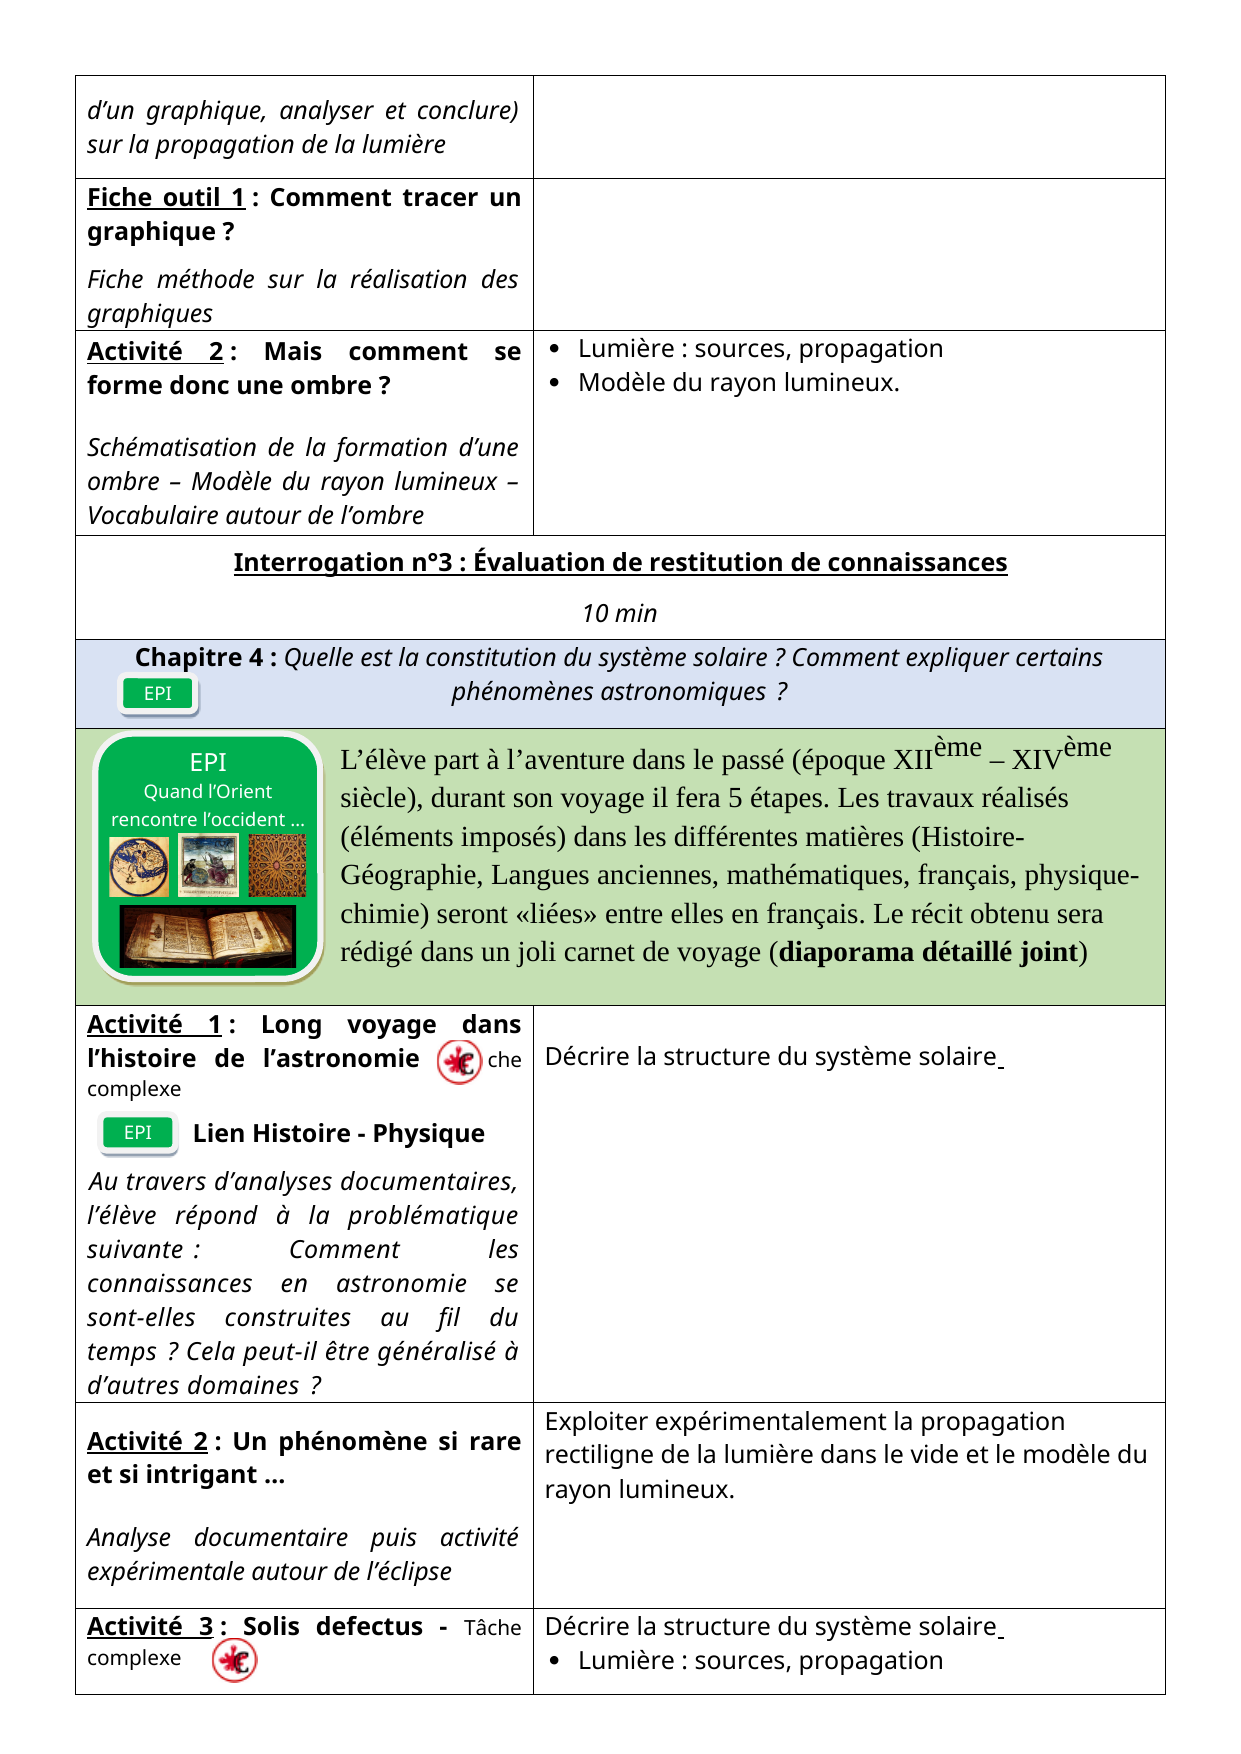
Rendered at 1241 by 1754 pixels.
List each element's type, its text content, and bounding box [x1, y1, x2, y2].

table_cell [76, 76, 533, 178]
picture [119, 905, 297, 968]
table_cell L’élève part à l’aventure dans le passé (époque XIIème – XIVème siècle), durant son voyage il fera 5 étapes. Les travaux réalisés (éléments imposés) dans les différentes matières (Histoire-Géographie, Langues anciennes, mathématiques, français, physique-chimie) seront «liées» entre elles en français. Le récit obtenu sera rédigé dans un joli carnet de voyage (diaporama détaillé joint) [76, 729, 1165, 1005]
picture [178, 833, 239, 897]
table_cell Fiche outil 1 : Comment tracer un graphique ? Fiche méthode sur la réalisation des graphiques [76, 179, 533, 330]
table_cell Activité 2 : Un phénomène si rare et si intrigant … Analyse documentaire puis activité expérimentale autour de l’éclipse [76, 1403, 533, 1607]
table_cell Activité 2 : Mais comment se forme donc une ombre ? Schématisation de la formation d’une ombre – Modèle du rayon lumineux – Vocabulaire autour de l’ombre [76, 331, 533, 535]
picture [436, 1040, 483, 1085]
table_cell Interrogation n°3 : Évaluation de restitution de connaissances 10 min [76, 536, 1165, 638]
table_cell Activité 1 : Long voyage dans l’histoire de l’astronomie - Tâche complexe Lien Histoire - Physique Au travers d’analyses documentaires, l’élève répond à la problématique suivante : Comment les connaissances en astronomie se sont-elles construites au fil du temps ? Cela peut-il être généralisé à d’autres domaines ? [76, 1006, 533, 1402]
table_cell Exploiter expérimentalement la propagation rectiligne de la lumière dans le vide et le modèle du rayon lumineux. [534, 1403, 1165, 1607]
table_cell [534, 179, 1165, 330]
picture [248, 834, 307, 897]
table_cell Chapitre 4 : Quelle est la constitution du système solaire ? Comment expliquer certains phénomènes astronomiques ? [76, 640, 1165, 728]
picture [109, 837, 169, 897]
table_cell Décrire la structure du système solaire [534, 1006, 1165, 1402]
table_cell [76, 1609, 533, 1694]
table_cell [534, 76, 1165, 178]
table_cell Lumière : sources, propagation Modèle du rayon lumineux. [534, 331, 1165, 535]
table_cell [534, 1609, 1165, 1694]
picture [211, 1638, 258, 1683]
